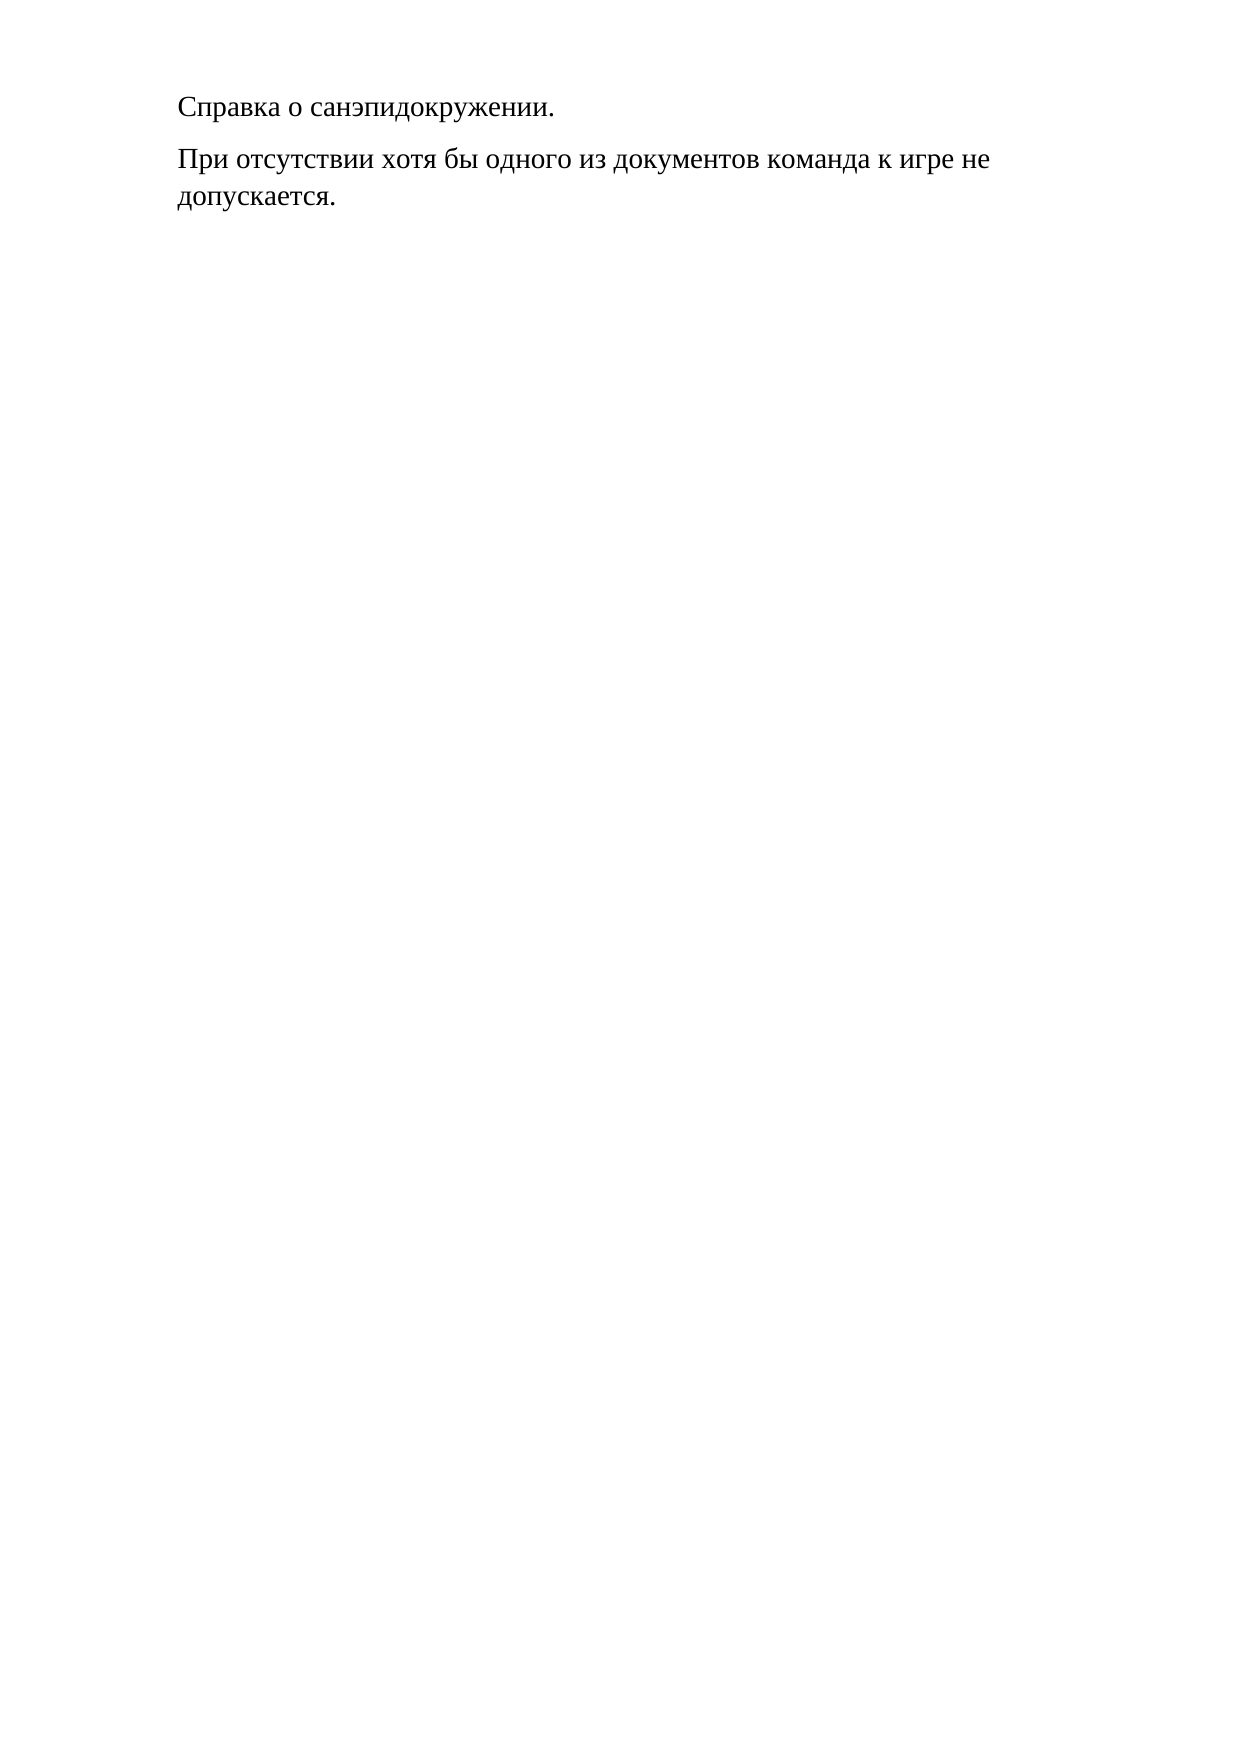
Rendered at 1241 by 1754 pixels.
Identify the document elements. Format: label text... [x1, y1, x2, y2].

text Справка о санэпидокружении. [177, 89, 1152, 122]
text При отсутствии хотя бы одного из документов команда к игре не допускается. [177, 141, 1152, 211]
